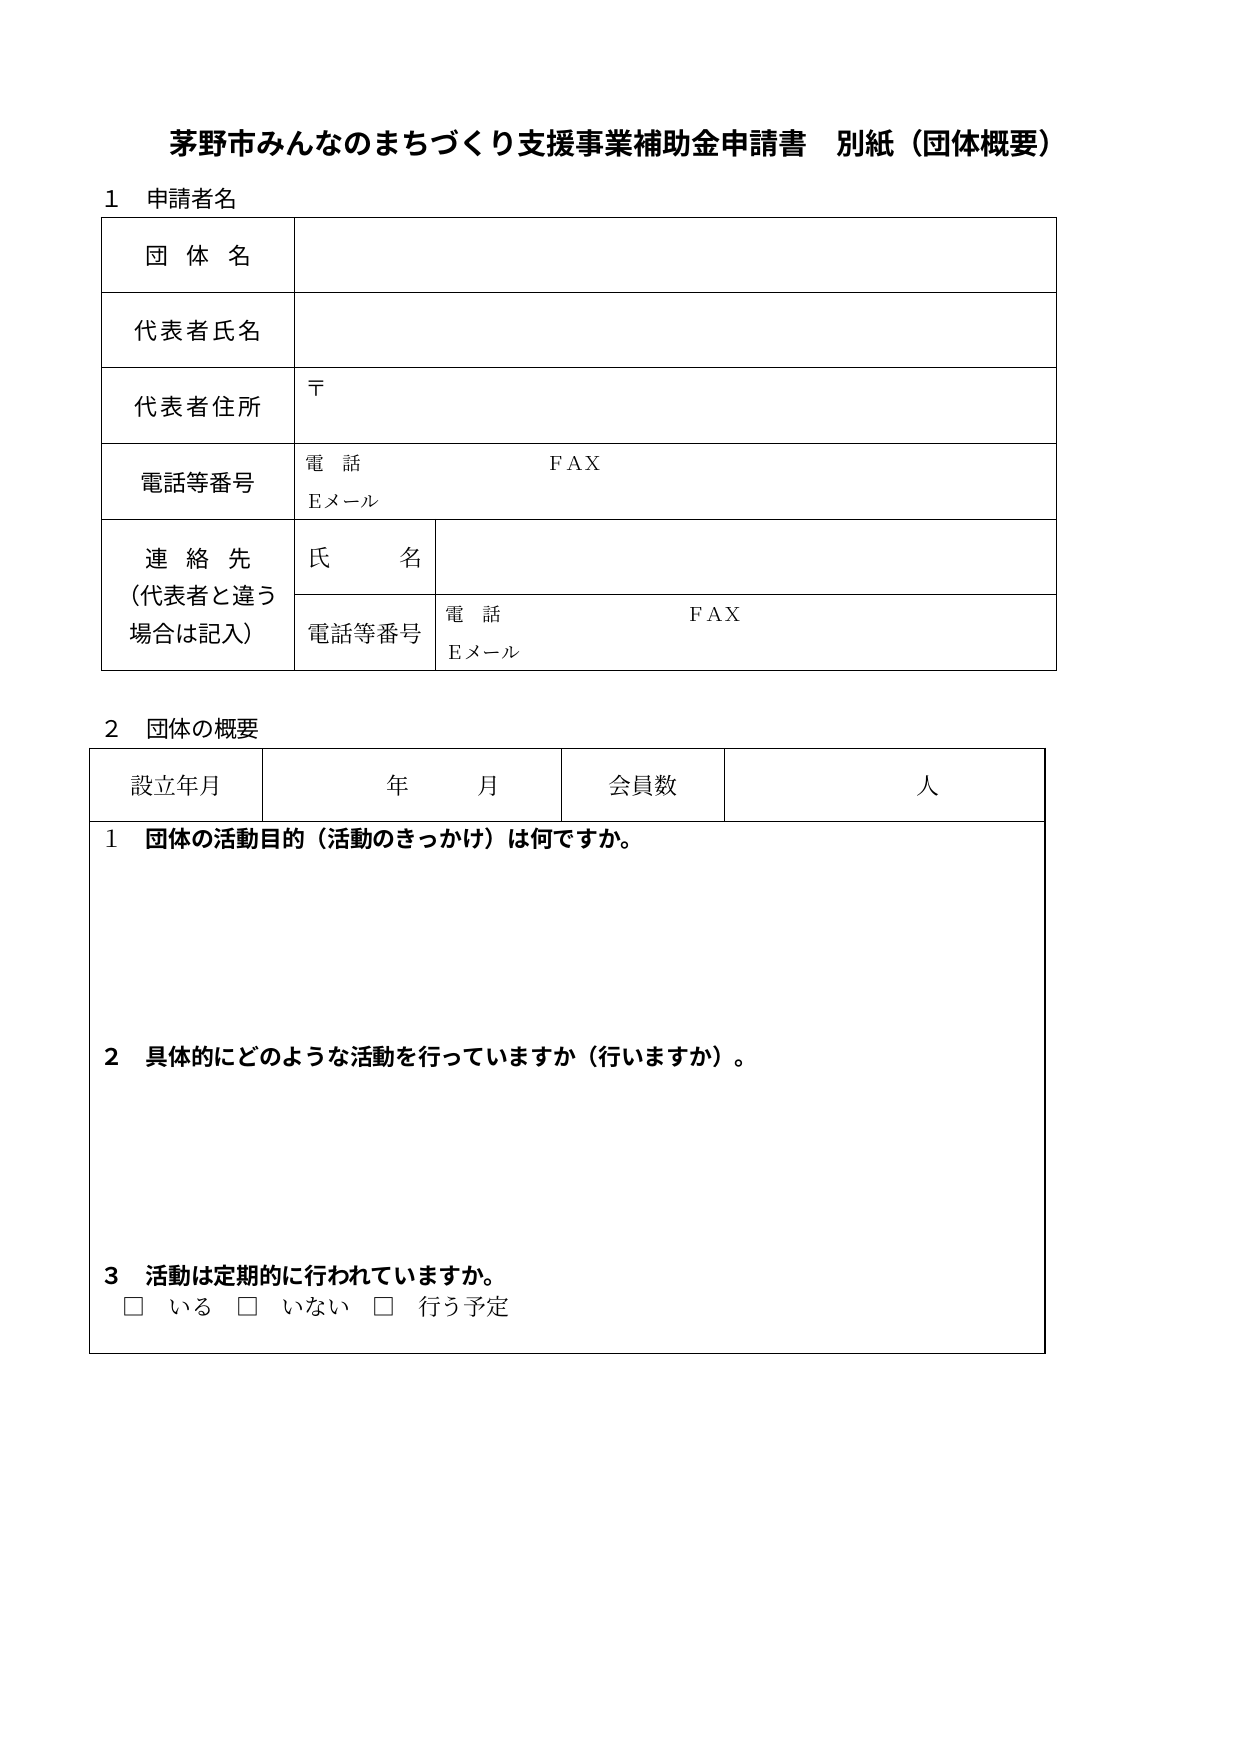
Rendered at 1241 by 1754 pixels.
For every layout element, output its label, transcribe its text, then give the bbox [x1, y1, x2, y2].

text １ 申請者名 [100, 179, 1137, 217]
table_header 団体名 [102, 218, 294, 292]
table_cell 電 話 ＦＡＸ Ｅメール [295, 444, 1056, 519]
table_cell [436, 520, 1056, 594]
table_cell １ 団体の活動目的（活動のきっかけ）は何ですか。 ２ 具体的にどのような活動を行っていますか（行いますか）。 ３ 活動は定期的に行われていますか。 □ いる □ いない □ 行う予定 [90, 822, 1044, 1353]
table_cell [295, 293, 1056, 367]
table_cell 連絡先 （代表者と違う場合は記入） [102, 520, 294, 670]
table_cell 代表者氏名 [102, 293, 294, 367]
text 茅野市みんなのまちづくり支援事業補助金申請書 別紙（団体概要） [100, 104, 1137, 179]
table_header 会員数 [562, 749, 724, 821]
table_header 年 月 [263, 749, 561, 821]
table_header 設立年月 [90, 749, 262, 821]
table_cell 電 話 ＦＡＸ Ｅメール [436, 595, 1056, 670]
table_cell 電話等番号 [295, 595, 435, 670]
table_header [295, 218, 1056, 292]
table_cell 電話等番号 [102, 444, 294, 519]
table_cell 代表者住所 [102, 368, 294, 443]
text ２ 団体の概要 [100, 708, 1137, 746]
table_cell 〒 [295, 368, 1056, 443]
table_header 人 [725, 749, 1044, 821]
table_cell 氏 名 [295, 520, 435, 594]
